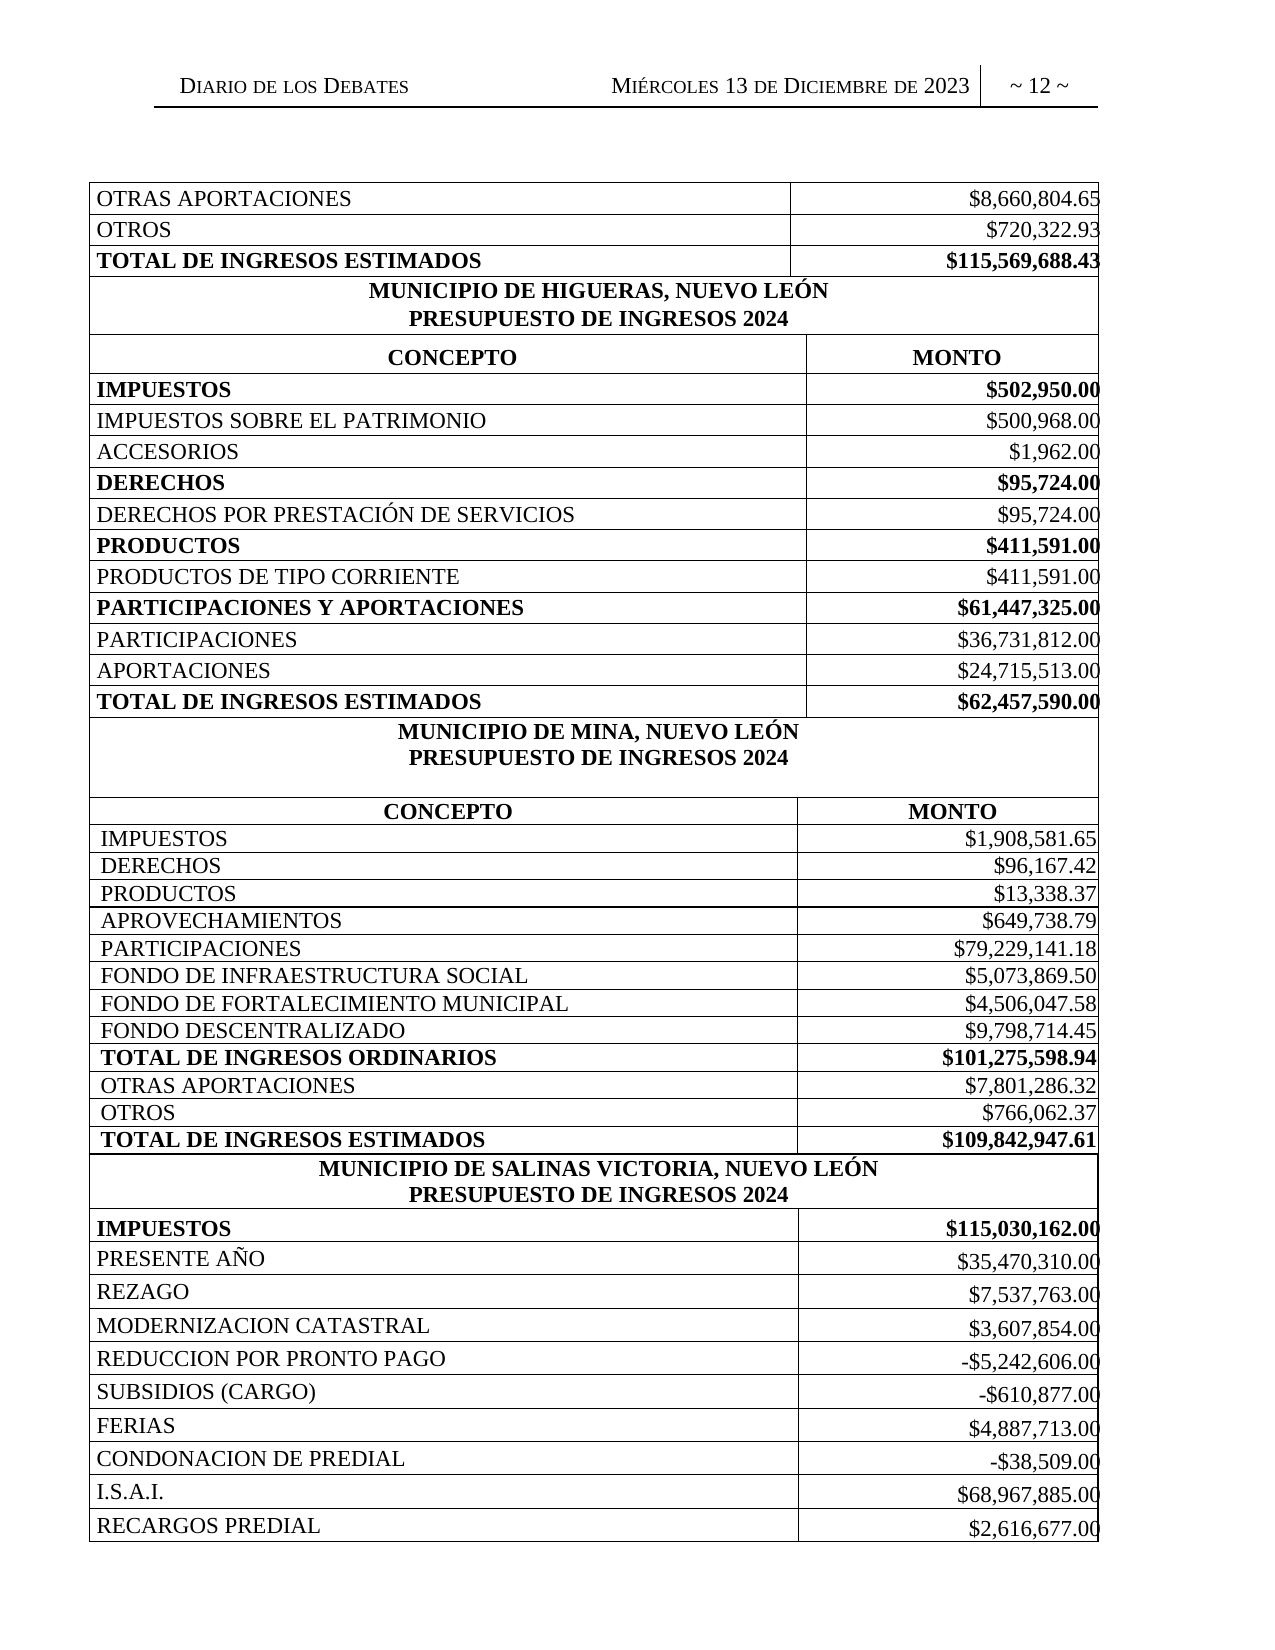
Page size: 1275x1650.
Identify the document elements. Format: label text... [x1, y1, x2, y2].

table_cell MODERNIZACION CATASTRAL [90, 1309, 798, 1341]
table_cell $95,724.00 [807, 499, 1098, 529]
table_cell PARTICIPACIONES Y APORTACIONES [90, 593, 806, 623]
table_cell $9,798,714.45 [798, 1017, 1098, 1043]
table_cell SUBSIDIOS (CARGO) [90, 1375, 798, 1408]
table_cell PRODUCTOS [90, 880, 797, 906]
table_cell -$5,242,606.00 [799, 1342, 1097, 1374]
table_cell $62,457,590.00 [807, 686, 1098, 717]
table_cell REDUCCION POR PRONTO PAGO [90, 1342, 798, 1374]
table_cell $95,724.00 [807, 468, 1098, 498]
table_cell MUNICIPIO DE MINA, NUEVO LEÓN PRESUPUESTO DE INGRESOS 2024 [90, 718, 1098, 797]
table_cell $4,506,047.58 [798, 990, 1098, 1016]
table_cell $36,731,812.00 [807, 624, 1098, 654]
table_cell IMPUESTOS SOBRE EL PATRIMONIO [90, 405, 806, 435]
table_cell PARTICIPACIONES [90, 935, 797, 961]
table_cell PRODUCTOS [90, 530, 806, 560]
table_cell $7,801,286.32 [798, 1072, 1098, 1098]
table_cell $101,275,598.94 [798, 1044, 1098, 1071]
table_cell OTROS [90, 1099, 797, 1126]
table_cell IMPUESTOS [90, 374, 806, 404]
table_header CONCEPTO [90, 798, 797, 824]
table_cell $1,962.00 [807, 436, 1098, 467]
table_cell I.S.A.I. [90, 1475, 798, 1508]
table_cell $411,591.00 [807, 530, 1098, 560]
table_cell IMPUESTOS [90, 1209, 798, 1241]
table_cell $500,968.00 [807, 405, 1098, 435]
table_cell APROVECHAMIENTOS [90, 908, 797, 934]
table_cell TOTAL DE INGRESOS ESTIMADOS [90, 246, 790, 276]
table_cell $649,738.79 [798, 908, 1098, 934]
table_cell $502,950.00 [807, 374, 1098, 404]
table_cell FERIAS [90, 1409, 798, 1441]
table_cell DERECHOS [90, 468, 806, 498]
table_cell DERECHOS [90, 853, 797, 879]
table_cell $115,569,688.43 [791, 246, 1098, 276]
table_cell OTROS [90, 215, 790, 245]
table_cell $24,715,513.00 [807, 655, 1098, 685]
table_cell OTRAS APORTACIONES [90, 1072, 797, 1098]
table_cell $720,322.93 [791, 215, 1098, 245]
table_cell APORTACIONES [90, 655, 806, 685]
table_cell $5,073,869.50 [798, 962, 1098, 988]
table_cell FONDO DE FORTALECIMIENTO MUNICIPAL [90, 990, 797, 1016]
table_cell TOTAL DE INGRESOS ORDINARIOS [90, 1044, 797, 1071]
table_cell $7,537,763.00 [799, 1275, 1097, 1308]
table_header MONTO [798, 798, 1098, 824]
table_cell $79,229,141.18 [798, 935, 1098, 961]
table_cell $109,842,947.61 [798, 1127, 1098, 1153]
table_cell $96,167.42 [798, 853, 1098, 879]
table_cell MONTO [807, 335, 1098, 373]
table_cell FONDO DE INFRAESTRUCTURA SOCIAL [90, 962, 797, 988]
table_cell $1,908,581.65 [798, 825, 1098, 852]
table_cell $68,967,885.00 [799, 1475, 1097, 1508]
table_cell $8,660,804.65 [791, 183, 1098, 213]
table_cell $411,591.00 [807, 561, 1098, 592]
table_cell TOTAL DE INGRESOS ESTIMADOS [90, 686, 806, 717]
table_cell CONCEPTO [90, 335, 806, 373]
table_cell $115,030,162.00 [799, 1209, 1097, 1241]
table_cell TOTAL DE INGRESOS ESTIMADOS [90, 1127, 797, 1153]
table_cell $4,887,713.00 [799, 1409, 1097, 1441]
table_cell $3,607,854.00 [799, 1309, 1097, 1341]
table_cell PRESENTE AÑO [90, 1242, 798, 1274]
table_cell PARTICIPACIONES [90, 624, 806, 654]
table_cell DERECHOS POR PRESTACIÓN DE SERVICIOS [90, 499, 806, 529]
table_cell OTRAS APORTACIONES [90, 183, 790, 213]
table_cell -$38,509.00 [799, 1442, 1097, 1474]
table_cell IMPUESTOS [90, 825, 797, 852]
table_cell RECARGOS PREDIAL [90, 1509, 798, 1541]
table_cell $2,616,677.00 [799, 1509, 1097, 1541]
table_cell MUNICIPIO DE HIGUERAS, NUEVO LEÓN PRESUPUESTO DE INGRESOS 2024 [90, 277, 1098, 334]
table_cell $13,338.37 [798, 880, 1098, 906]
table_cell FONDO DESCENTRALIZADO [90, 1017, 797, 1043]
table_cell PRODUCTOS DE TIPO CORRIENTE [90, 561, 806, 592]
table_cell REZAGO [90, 1275, 798, 1308]
table_cell $61,447,325.00 [807, 593, 1098, 623]
table_cell CONDONACION DE PREDIAL [90, 1442, 798, 1474]
table_cell $766,062.37 [798, 1099, 1098, 1126]
table_cell -$610,877.00 [799, 1375, 1097, 1408]
table_cell ACCESORIOS [90, 436, 806, 467]
table_cell $35,470,310.00 [799, 1242, 1097, 1274]
table_header MUNICIPIO DE SALINAS VICTORIA, NUEVO LEÓN PRESUPUESTO DE INGRESOS 2024 [90, 1155, 1097, 1208]
